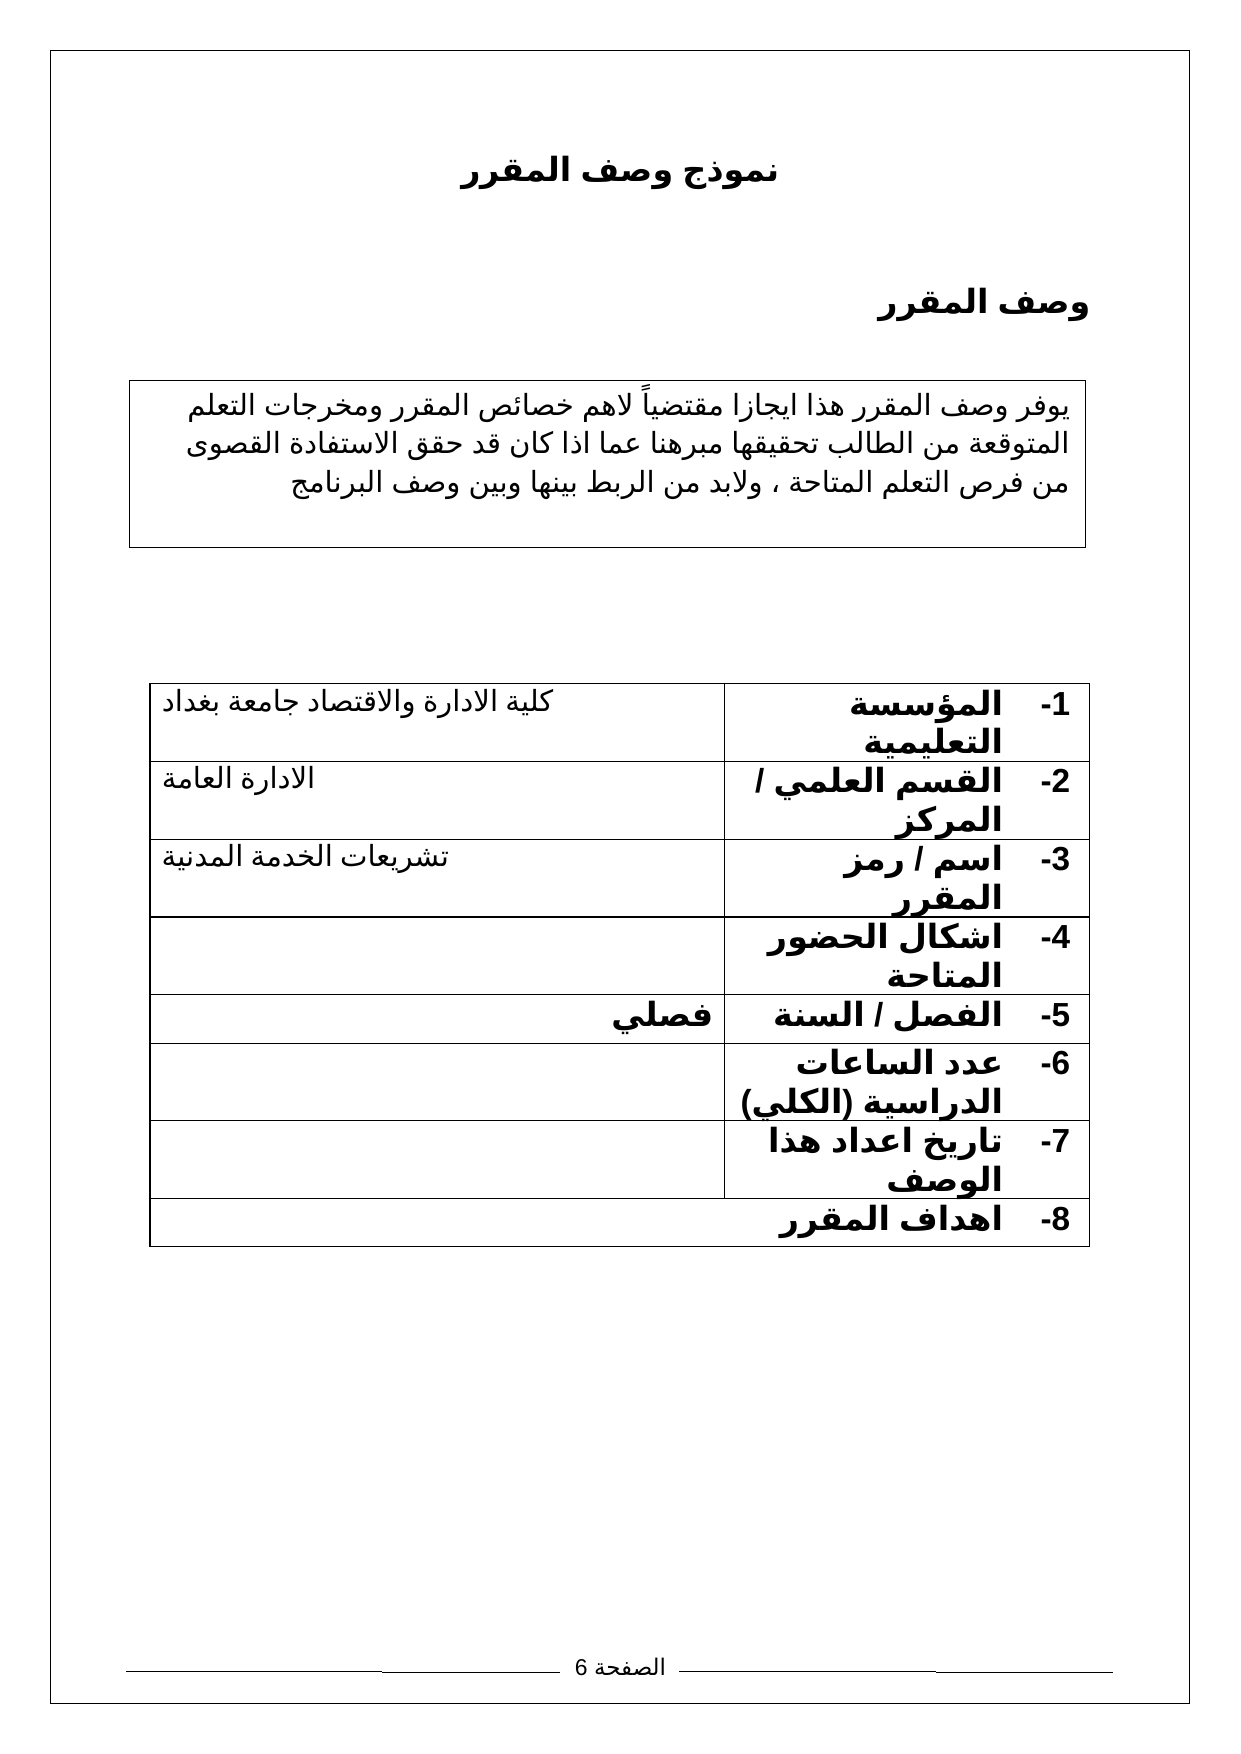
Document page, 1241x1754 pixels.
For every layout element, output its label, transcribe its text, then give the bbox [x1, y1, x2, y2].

text وصف المقرر [150, 283, 1090, 321]
table_cell القسم العلمي / المركز [725, 762, 1089, 838]
table_header المؤسسة التعليمية [725, 684, 1089, 761]
table_cell [151, 1121, 724, 1198]
table_cell عدد الساعات الدراسية (الكلي) [725, 1044, 1089, 1120]
table_cell فصلي [151, 995, 724, 1042]
table_cell الادارة العامة [151, 762, 724, 838]
table_cell [151, 918, 724, 994]
table_cell اسم / رمز المقرر [725, 840, 1089, 916]
table_cell اشكال الحضور المتاحة [725, 918, 1089, 994]
text نموذج وصف المقرر [150, 150, 1090, 188]
table_cell تشريعات الخدمة المدنية [151, 840, 724, 916]
table_cell تاريخ اعداد هذا الوصف [725, 1121, 1089, 1198]
table_cell اهداف المقرر [151, 1199, 1089, 1246]
table_cell الفصل / السنة [725, 995, 1089, 1042]
table_cell [151, 1044, 724, 1120]
table_header كلية الادارة والاقتصاد جامعة بغداد [151, 684, 724, 761]
